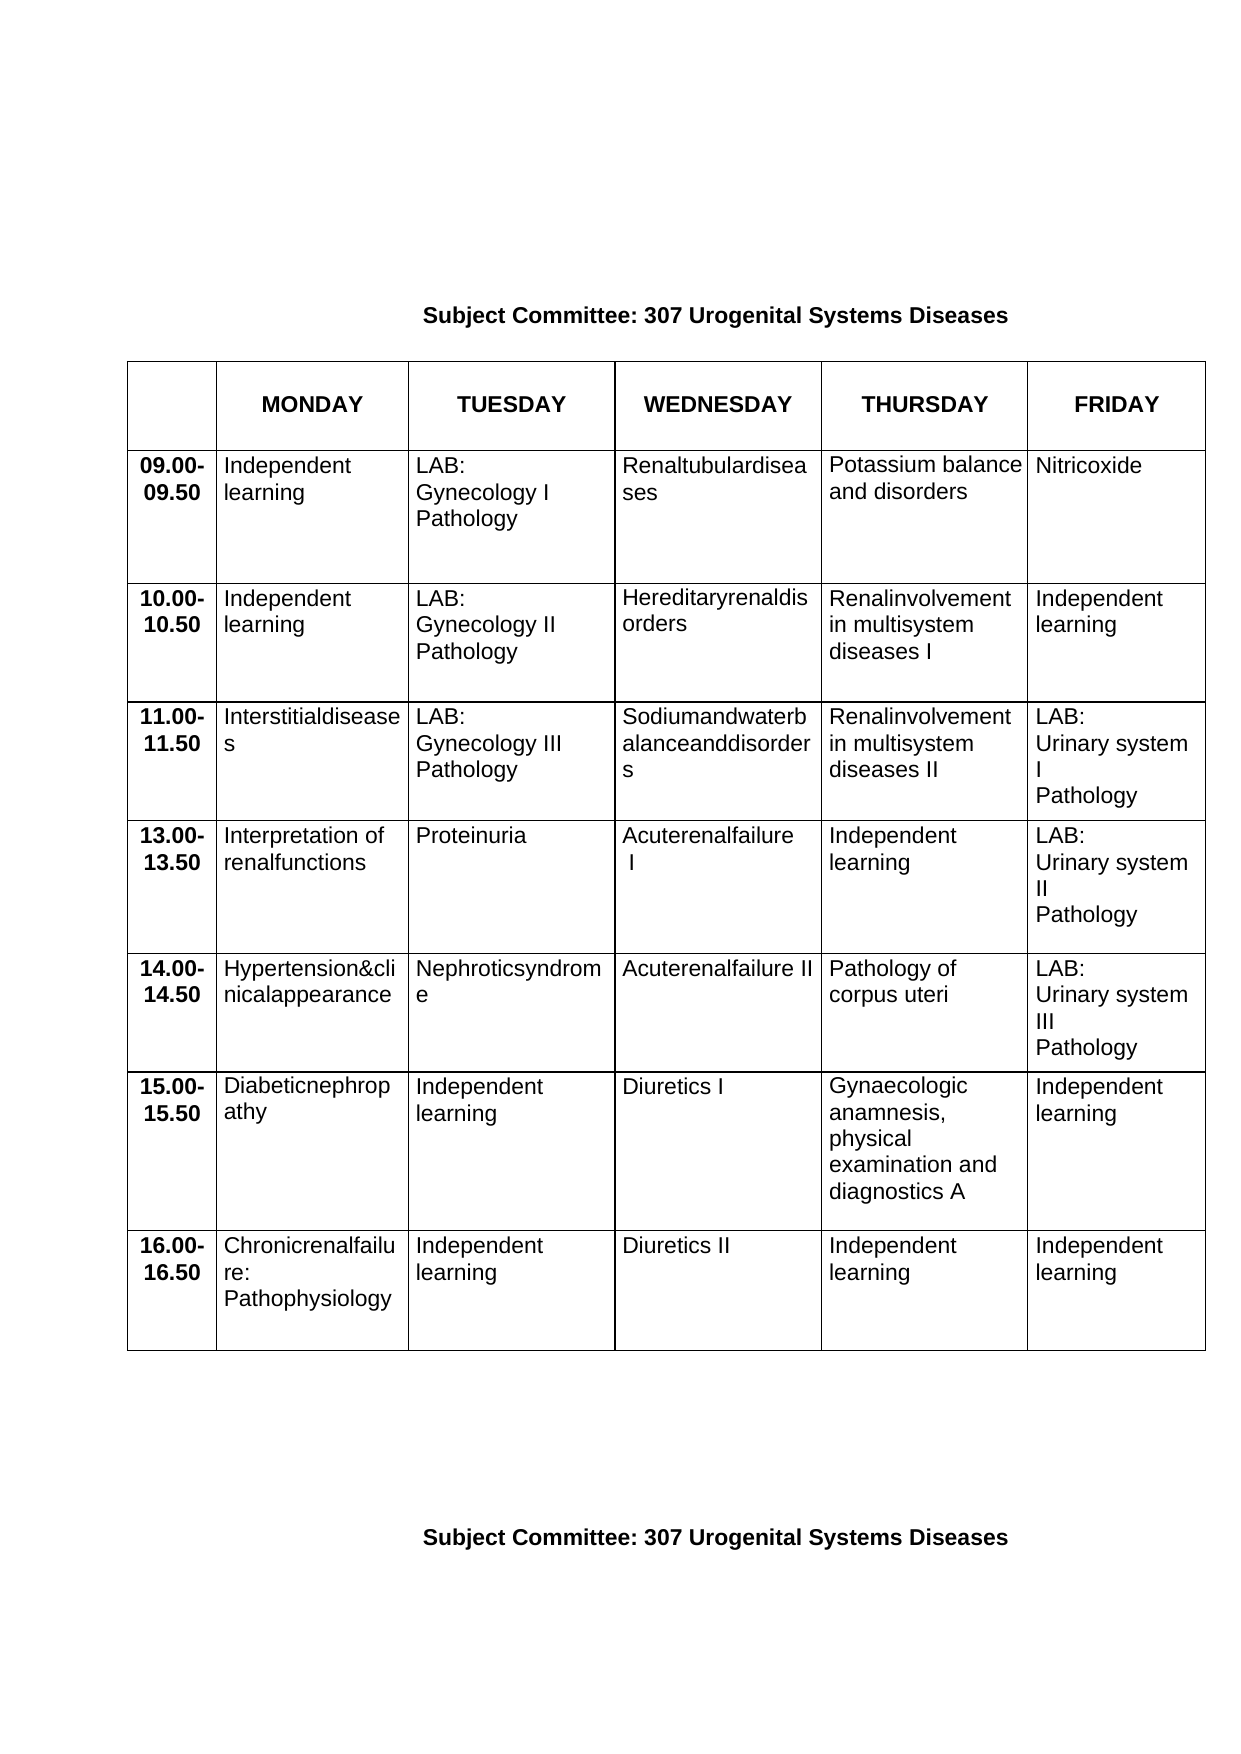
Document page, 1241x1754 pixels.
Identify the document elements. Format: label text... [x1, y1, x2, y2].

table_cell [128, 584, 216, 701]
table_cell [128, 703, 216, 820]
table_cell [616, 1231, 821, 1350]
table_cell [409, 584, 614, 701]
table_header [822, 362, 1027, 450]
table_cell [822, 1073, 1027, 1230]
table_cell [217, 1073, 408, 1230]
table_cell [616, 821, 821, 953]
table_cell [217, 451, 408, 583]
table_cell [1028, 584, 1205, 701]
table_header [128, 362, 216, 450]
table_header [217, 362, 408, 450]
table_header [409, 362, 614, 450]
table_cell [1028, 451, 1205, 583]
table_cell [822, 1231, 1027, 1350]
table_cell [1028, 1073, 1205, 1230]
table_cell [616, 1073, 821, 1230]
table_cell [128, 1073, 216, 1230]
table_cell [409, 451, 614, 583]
text Subject Committee: 307 Urogenital Systems Diseases [111, 1524, 1008, 1551]
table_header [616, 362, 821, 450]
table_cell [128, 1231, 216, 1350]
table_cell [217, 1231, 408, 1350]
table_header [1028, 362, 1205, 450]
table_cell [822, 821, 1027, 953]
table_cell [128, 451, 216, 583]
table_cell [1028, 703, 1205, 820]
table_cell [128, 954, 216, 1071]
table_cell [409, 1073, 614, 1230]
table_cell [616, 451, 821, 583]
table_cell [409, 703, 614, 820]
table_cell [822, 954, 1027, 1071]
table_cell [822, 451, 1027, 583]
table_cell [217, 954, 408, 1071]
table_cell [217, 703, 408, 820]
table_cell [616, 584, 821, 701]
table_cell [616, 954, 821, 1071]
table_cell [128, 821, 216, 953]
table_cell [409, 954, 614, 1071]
text Subject Committee: 307 Urogenital Systems Diseases [111, 302, 1008, 328]
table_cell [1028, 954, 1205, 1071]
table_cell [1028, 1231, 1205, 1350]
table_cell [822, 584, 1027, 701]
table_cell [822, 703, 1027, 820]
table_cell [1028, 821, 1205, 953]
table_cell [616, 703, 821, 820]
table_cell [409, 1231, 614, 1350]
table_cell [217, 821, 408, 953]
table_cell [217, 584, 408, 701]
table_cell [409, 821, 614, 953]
